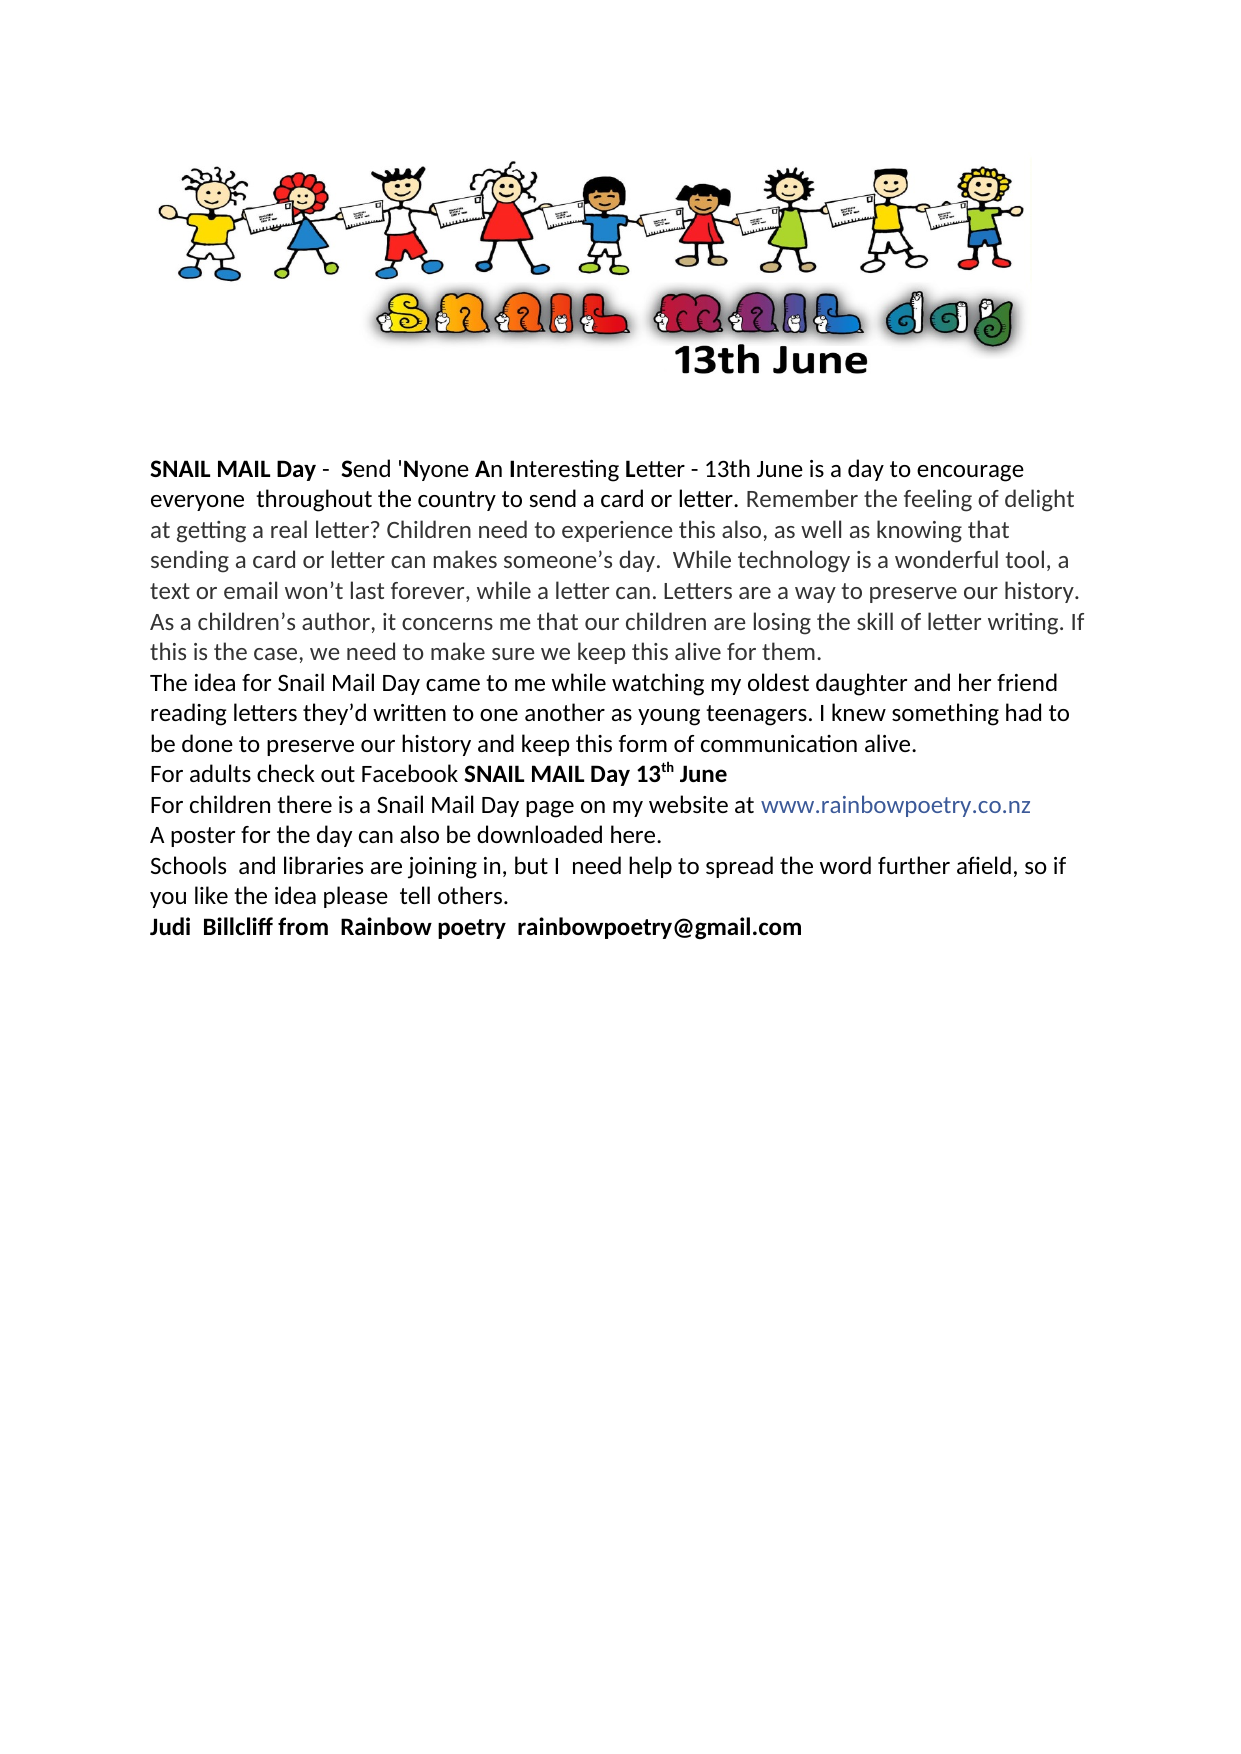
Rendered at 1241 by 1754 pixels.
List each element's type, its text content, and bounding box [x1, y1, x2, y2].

text A poster for the day can also be downloaded here. [150, 819, 1090, 850]
text For children there is a Snail Mail Day page on my website at www.rainbowpoetry.co.nz [150, 789, 1090, 819]
text The idea for Snail Mail Day came to me while watching my oldest daughter and her friend reading letters they’d written to one another as young teenagers. I knew something had to be done to preserve our history and keep this form of communication alive. [150, 667, 1090, 758]
text Judi Billcliff from Rainbow poetry rainbowpoetry@gmail.com [150, 911, 1090, 941]
text SNAIL MAIL Day - Send 'Nyone An Interesting Letter - 13th June is a day to encourage everyone throughout the country to send a card or letter. Remember the feeling of delight at getting a real letter? Children need to experience this also, as well as knowing that sending a card or letter can makes someone’s day. While technology is a wonderful tool, a text or email won’t last forever, while a letter can. Letters are a way to preserve our history. As a children’s author, it concerns me that our children are losing the skill of letter writing. If this is the case, we need to make sure we keep this alive for them. [150, 453, 1090, 667]
text For adults check out Facebook SNAIL MAIL Day 13th June [150, 758, 1090, 789]
picture [150, 150, 1032, 428]
text Schools and libraries are joining in, but I need help to spread the word further afield, so if you like the idea please tell others. [150, 850, 1090, 911]
